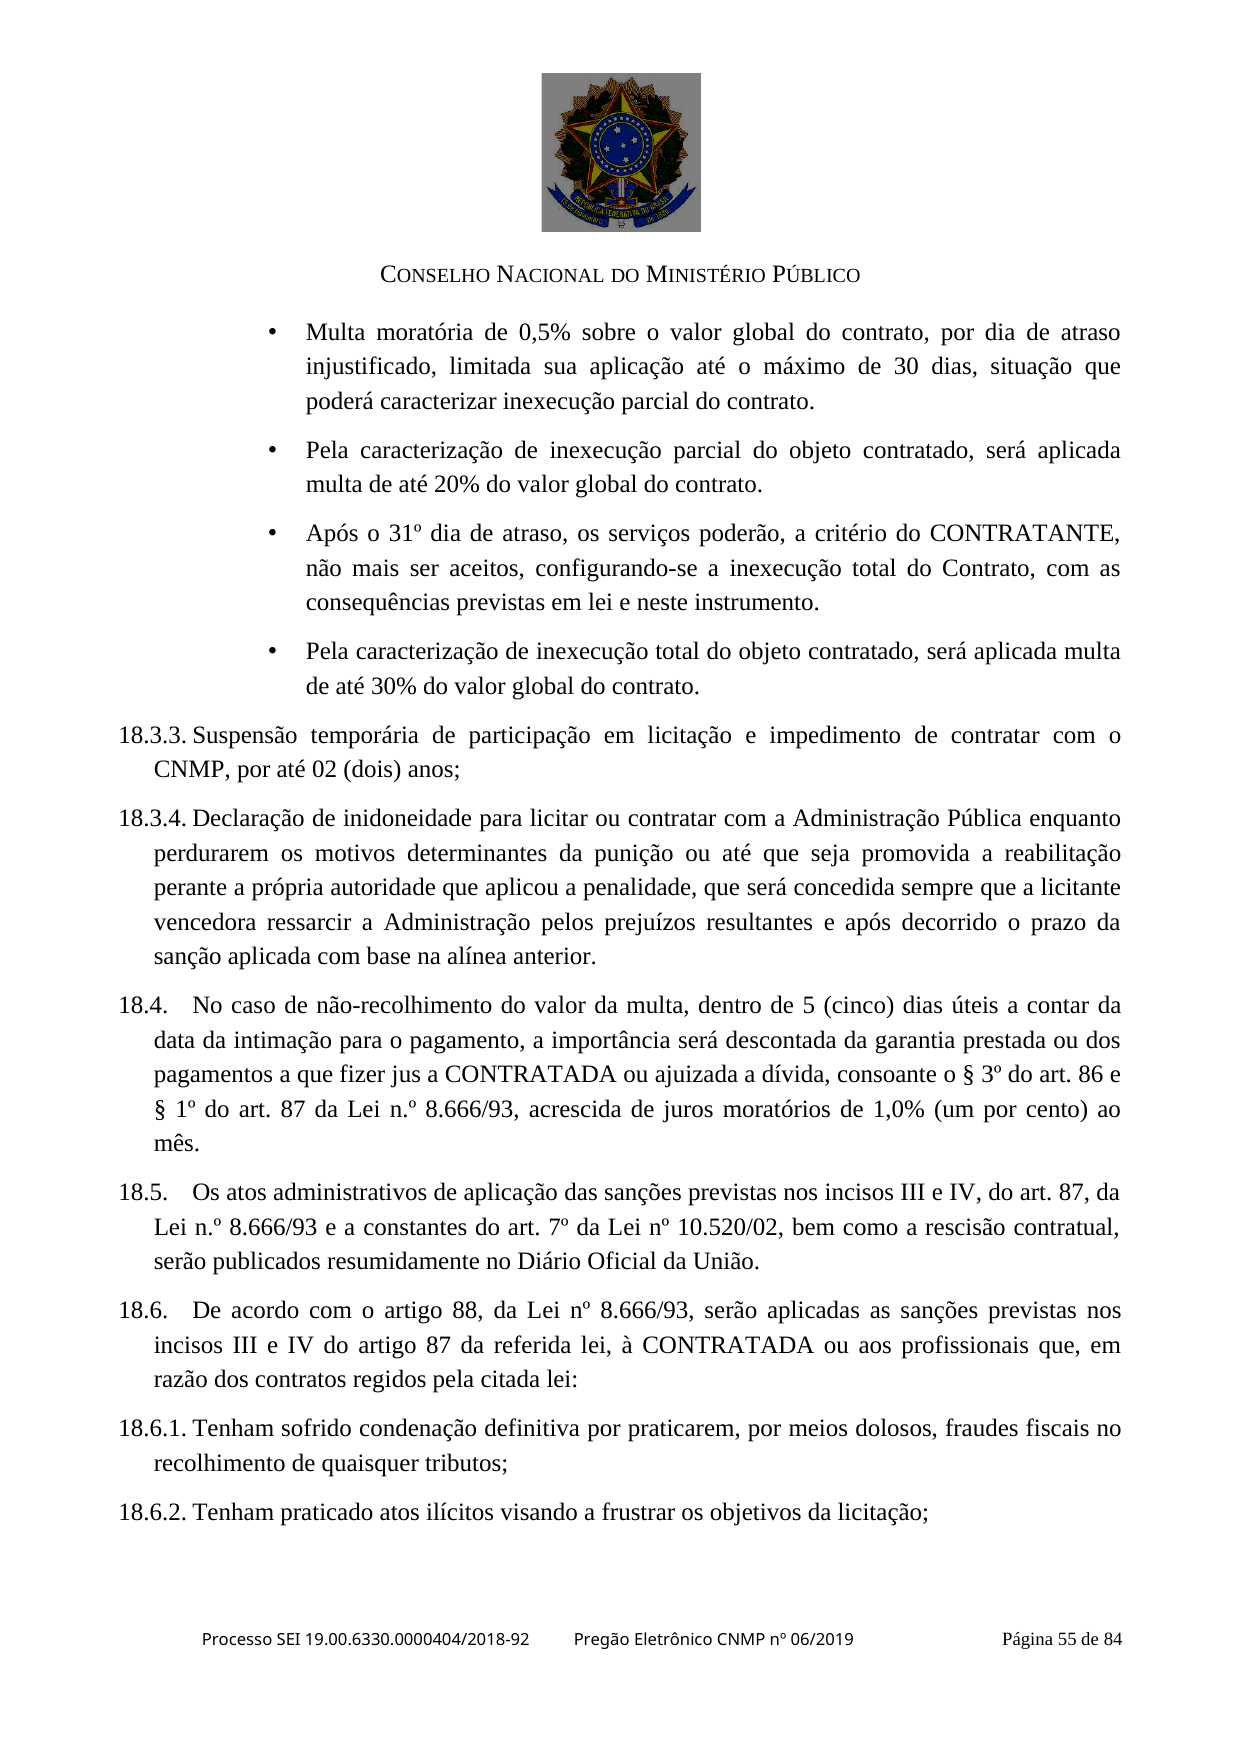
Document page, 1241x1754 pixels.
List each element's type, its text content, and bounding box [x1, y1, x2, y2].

list Declaração de inidoneidade para licitar ou contratar com a Administração Pública enquanto perdurarem os motivos determinantes da punição ou até que seja promovida a reabilitação perante a própria autoridade que aplicou a penalidade, que será concedida sempre que a licitante vencedora ressarcir a Administração pelos prejuízos resultantes e após decorrido o prazo da sanção aplicada com base na alínea anterior. [118, 803, 1122, 970]
list Após o 31º dia de atraso, os serviços poderão, a critério do CONTRATANTE, não mais ser aceitos, configurando-se a inexecução total do Contrato, com as consequências previstas em lei e neste instrumento. [268, 518, 1122, 616]
list Os atos administrativos de aplicação das sanções previstas nos incisos III e IV, do art. 87, da Lei n.º 8.666/93 e a constantes do art. 7º da Lei nº 10.520/02, bem como a rescisão contratual, serão publicados resumidamente no Diário Oficial da União. [118, 1177, 1122, 1275]
list De acordo com o artigo 88, da Lei nº 8.666/93, serão aplicadas as sanções previstas nos incisos III e IV do artigo 87 da referida lei, à CONTRATADA ou aos profissionais que, em razão dos contratos regidos pela citada lei: [118, 1296, 1122, 1393]
list Pela caracterização de inexecução parcial do objeto contratado, será aplicada multa de até 20% do valor global do contrato. [268, 435, 1122, 498]
list Tenham sofrido condenação definitiva por praticarem, por meios dolosos, fraudes fiscais no recolhimento de quaisquer tributos; [118, 1413, 1122, 1477]
list Suspensão temporária de participação em licitação e impedimento de contratar com o CNMP, por até 02 (dois) anos; [118, 720, 1122, 783]
list Pela caracterização de inexecução total do objeto contratado, será aplicada multa de até 30% do valor global do contrato. [268, 636, 1122, 700]
list Multa moratória de 0,5% sobre o valor global do contrato, por dia de atraso injustificado, limitada sua aplicação até o máximo de 30 dias, situação que poderá caracterizar inexecução parcial do contrato. [268, 317, 1122, 414]
list Tenham praticado atos ilícitos visando a frustrar os objetivos da licitação; [118, 1497, 1122, 1526]
list No caso de não-recolhimento do valor da multa, dentro de 5 (cinco) dias úteis a contar da data da intimação para o pagamento, a importância será descontada da garantia prestada ou dos pagamentos a que fizer jus a CONTRATADA ou ajuizada a dívida, consoante o § 3º do art. 86 e § 1º do art. 87 da Lei n.º 8.666/93, acrescida de juros moratórios de 1,0% (um por cento) ao mês. [118, 991, 1122, 1157]
